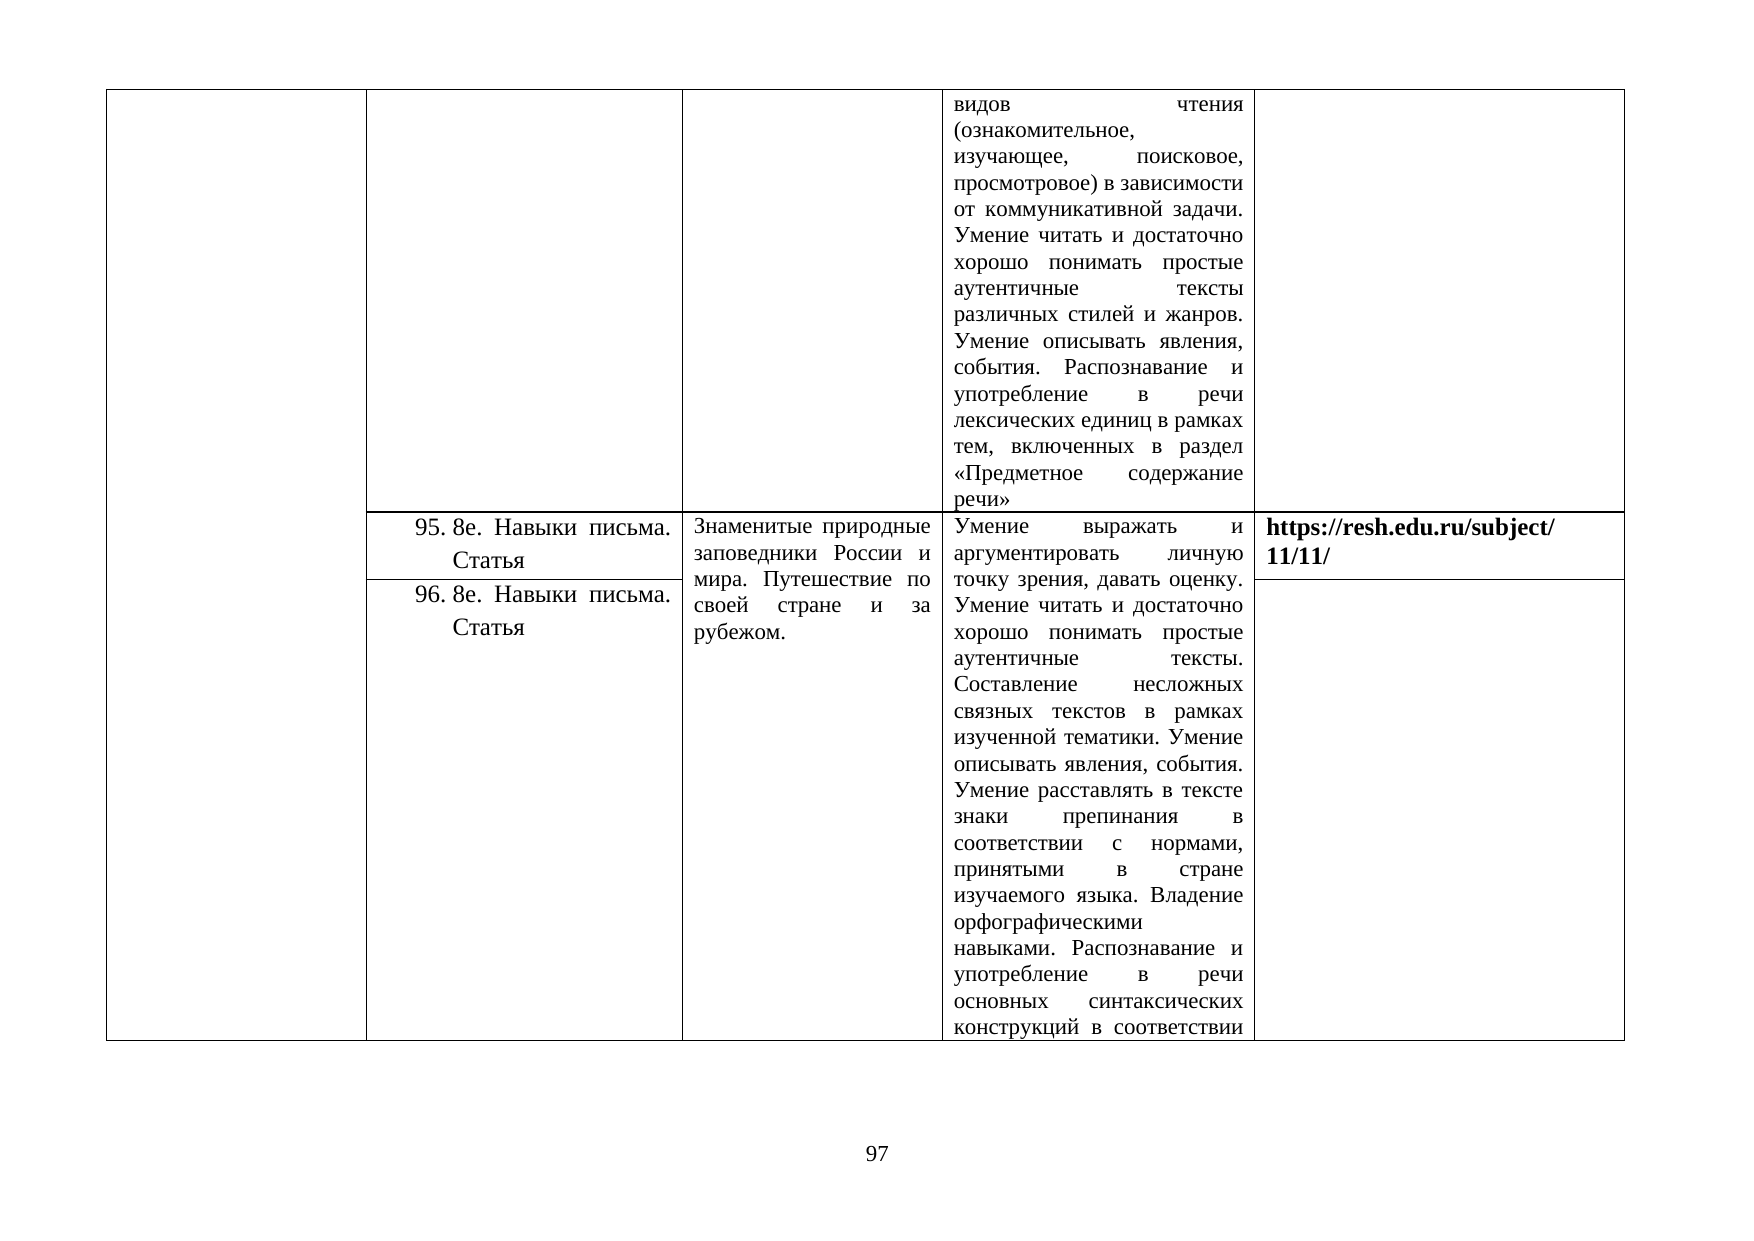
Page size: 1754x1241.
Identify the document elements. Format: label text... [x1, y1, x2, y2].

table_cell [367, 580, 682, 1039]
table_cell Знаменитые природные заповедники России и мира. Путешествие по своей стране и за рубежом. [683, 513, 942, 1039]
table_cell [367, 90, 682, 511]
table_cell 8e. Навыки письма. Статья [367, 513, 682, 578]
table_cell [1255, 580, 1624, 1039]
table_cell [943, 90, 1254, 511]
table_cell Умение выражать и аргументировать личную точку зрения, давать оценку. Умение читать и достаточно хорошо понимать простые аутентичные тексты. Составление несложных связных текстов в рамках изученной тематики. Умение описывать явления, события. Умение расставлять в тексте знаки препинания в соответствии с нормами, принятыми в стране изучаемого языка. Владение орфографическими навыками. Распознавание и употребление в речи основных синтаксических конструкций в соответствии с коммуникативной задачей. Распознавание и употребление в речи различных средств связи для обеспечения целостности высказывания. [943, 513, 1254, 1039]
table_cell https://resh.edu.ru/subject/11/11/ [1255, 513, 1624, 578]
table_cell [683, 90, 942, 511]
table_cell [1255, 90, 1624, 511]
